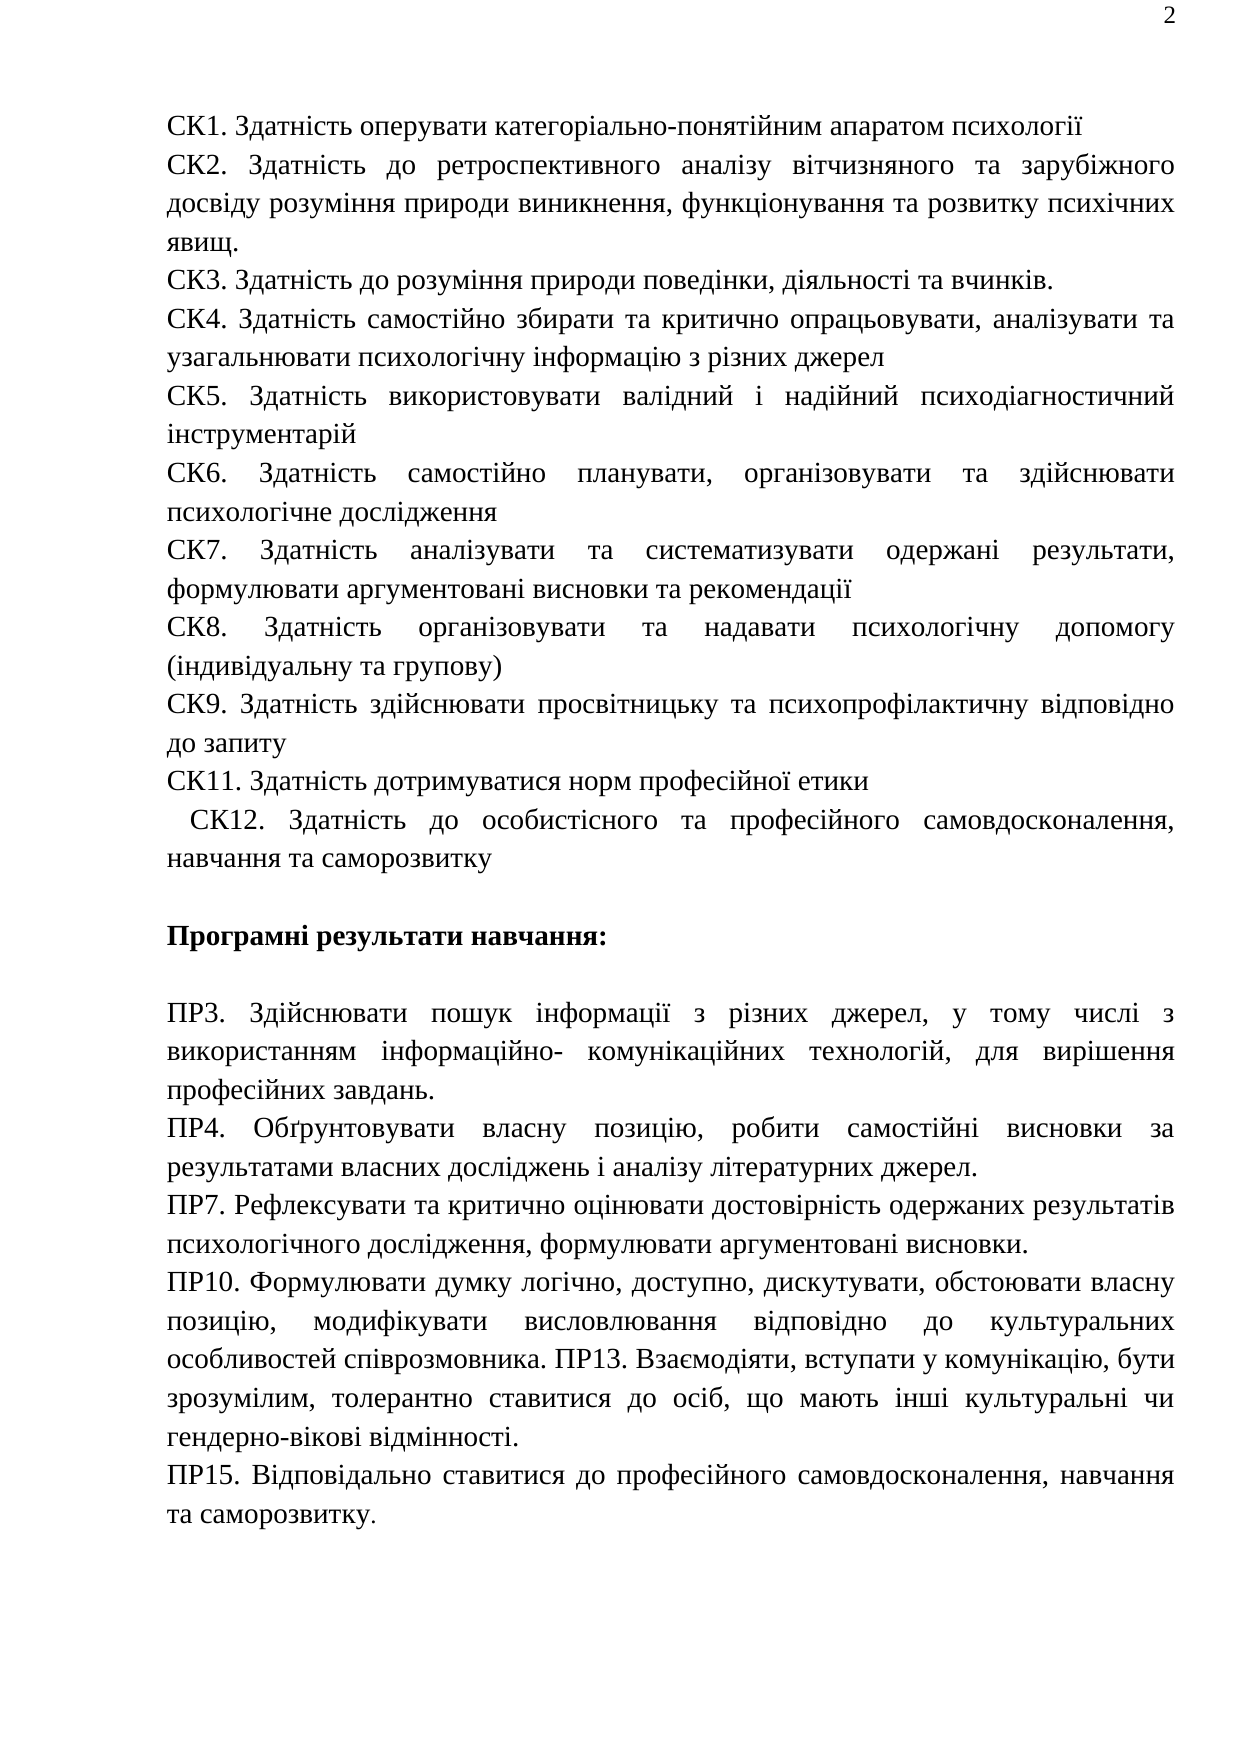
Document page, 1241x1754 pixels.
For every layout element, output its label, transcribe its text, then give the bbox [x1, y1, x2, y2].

text СК7. Здатність аналізувати та систематизувати одержані результати, формулювати аргументовані висновки та рекомендації [167, 532, 1176, 604]
text СК6. Здатність самостійно планувати, організовувати та здійснювати психологічне дослідження [167, 455, 1176, 527]
text СК11. Здатність дотримуватися норм професійної етики [167, 763, 1176, 797]
text СК4. Здатність самостійно збирати та критично опрацьовувати, аналізувати та узагальнювати психологічну інформацію з різних джерел [167, 301, 1176, 373]
text СК12. Здатність до особистісного та професійного самовдосконалення, навчання та саморозвитку [167, 802, 1176, 874]
text ПР10. Формулювати думку логічно, доступно, дискутувати, обстоювати власну позицію, модифікувати висловлювання відповідно до культуральних особливостей співрозмовника. ПР13. Взаємодіяти, вступати у комунікацію, бути зрозумілим, толерантно ставитися до осіб, що мають інші культуральні чи гендерно-вікові відмінності. [167, 1264, 1176, 1452]
text СК1. Здатність оперувати категоріально-понятійним апаратом психології [167, 108, 1176, 142]
text ПР3. Здійснювати пошук інформації з різних джерел, у тому числі з використанням інформаційно- комунікаційних технологій, для вирішення професійних завдань. [167, 995, 1176, 1105]
text СК3. Здатність до розуміння природи поведінки, діяльності та вчинків. [167, 262, 1176, 296]
text СК2. Здатність до ретроспективного аналізу вітчизняного та зарубіжного досвіду розуміння природи виникнення, функціонування та розвитку психічних явищ. [167, 147, 1176, 257]
text СК8. Здатність організовувати та надавати психологічну допомогу (індивідуальну та групову) [167, 609, 1176, 681]
text ПР4. Обґрунтовувати власну позицію, робити самостійні висновки за результатами власних досліджень і аналізу літературних джерел. [167, 1110, 1176, 1182]
text СК5. Здатність використовувати валідний і надійний психодіагностичний інструментарій [167, 378, 1176, 450]
text ПР7. Рефлексувати та критично оцінювати достовірність одержаних результатів психологічного дослідження, формулювати аргументовані висновки. [167, 1187, 1176, 1259]
text Програмні результати навчання: [167, 918, 1176, 951]
text СК9. Здатність здійснювати просвітницьку та психопрофілактичну відповідно до запиту [167, 686, 1176, 758]
text ПР15. Відповідально ставитися до професійного самовдосконалення, навчання та саморозвитку. [167, 1457, 1176, 1529]
